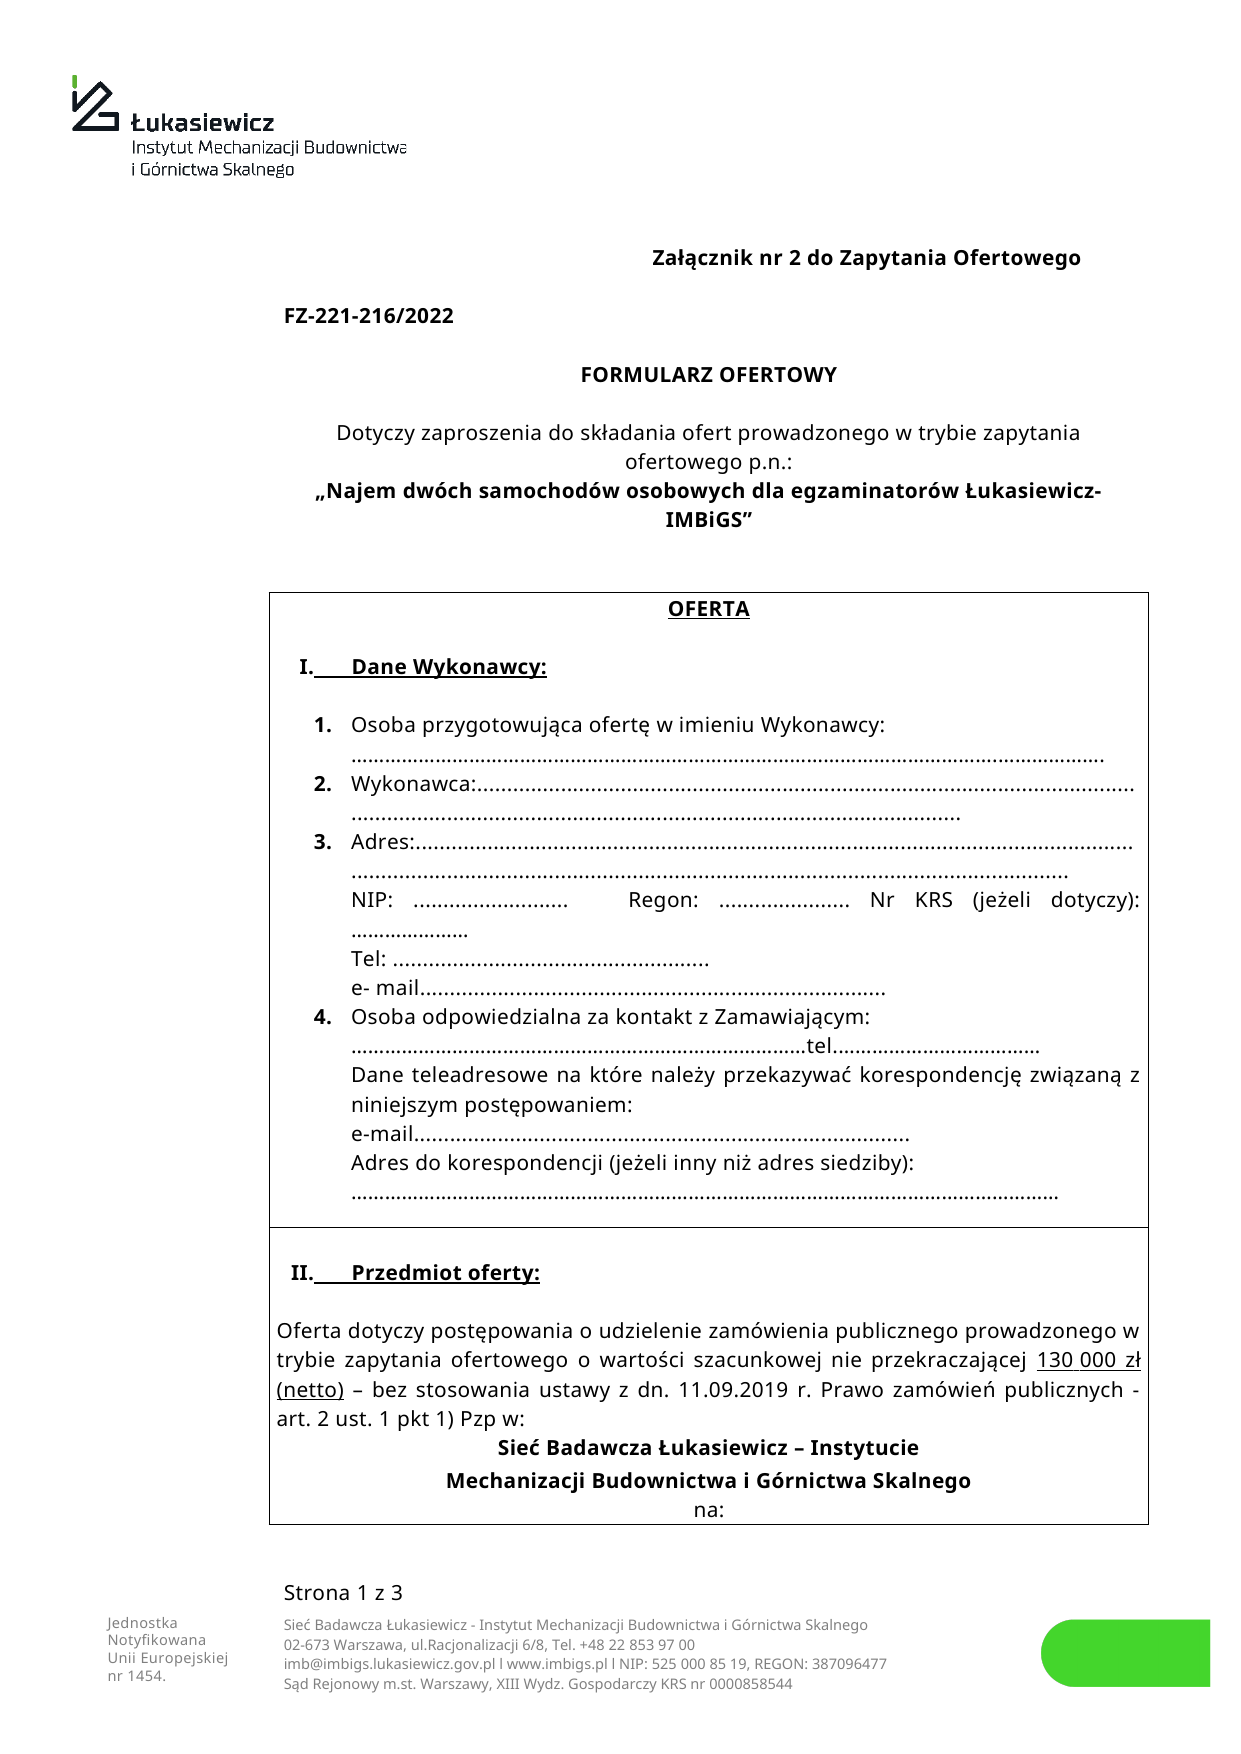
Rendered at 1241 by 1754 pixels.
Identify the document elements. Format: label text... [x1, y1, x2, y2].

text „Najem dwóch samochodów osobowych dla egzaminatorów Łukasiewicz-IMBiGS” [283, 476, 1134, 534]
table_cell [270, 1228, 1148, 1524]
table_header OFERTA Dane Wykonawcy: Osoba przygotowująca ofertę w imieniu Wykonawcy: …………………………………………………………………………………………………….………………. Wykonawca:.................................................................................................................................................................................................................... Adres:................................................................................................................................................................................................................................................ NIP: .......................... Regon: ...................... Nr KRS (jeżeli dotyczy): ………………… Tel: ..................................................... e- mail.............................................................................. Osoba odpowiedzialna za kontakt z Zamawiającym: ………………………………………………………………………tel.……………………………… Dane teleadresowe na które należy przekazywać korespondencję związaną z niniejszym postępowaniem: e-mail................................................................................... Adres do korespondencji (jeżeli inny niż adres siedziby): ……………………………………………………………………………………………………………… [270, 593, 1148, 1227]
text FORMULARZ OFERTOWY [283, 359, 1134, 388]
text Dotyczy zaproszenia do składania ofert prowadzonego w trybie zapytania ofertowego p.n.: [283, 417, 1134, 476]
picture [72, 75, 407, 178]
text FZ-221-216/2022 [283, 301, 1134, 330]
picture [1037, 1615, 1240, 1754]
text Załącznik nr 2 do Zapytania Ofertowego [578, 242, 1134, 271]
